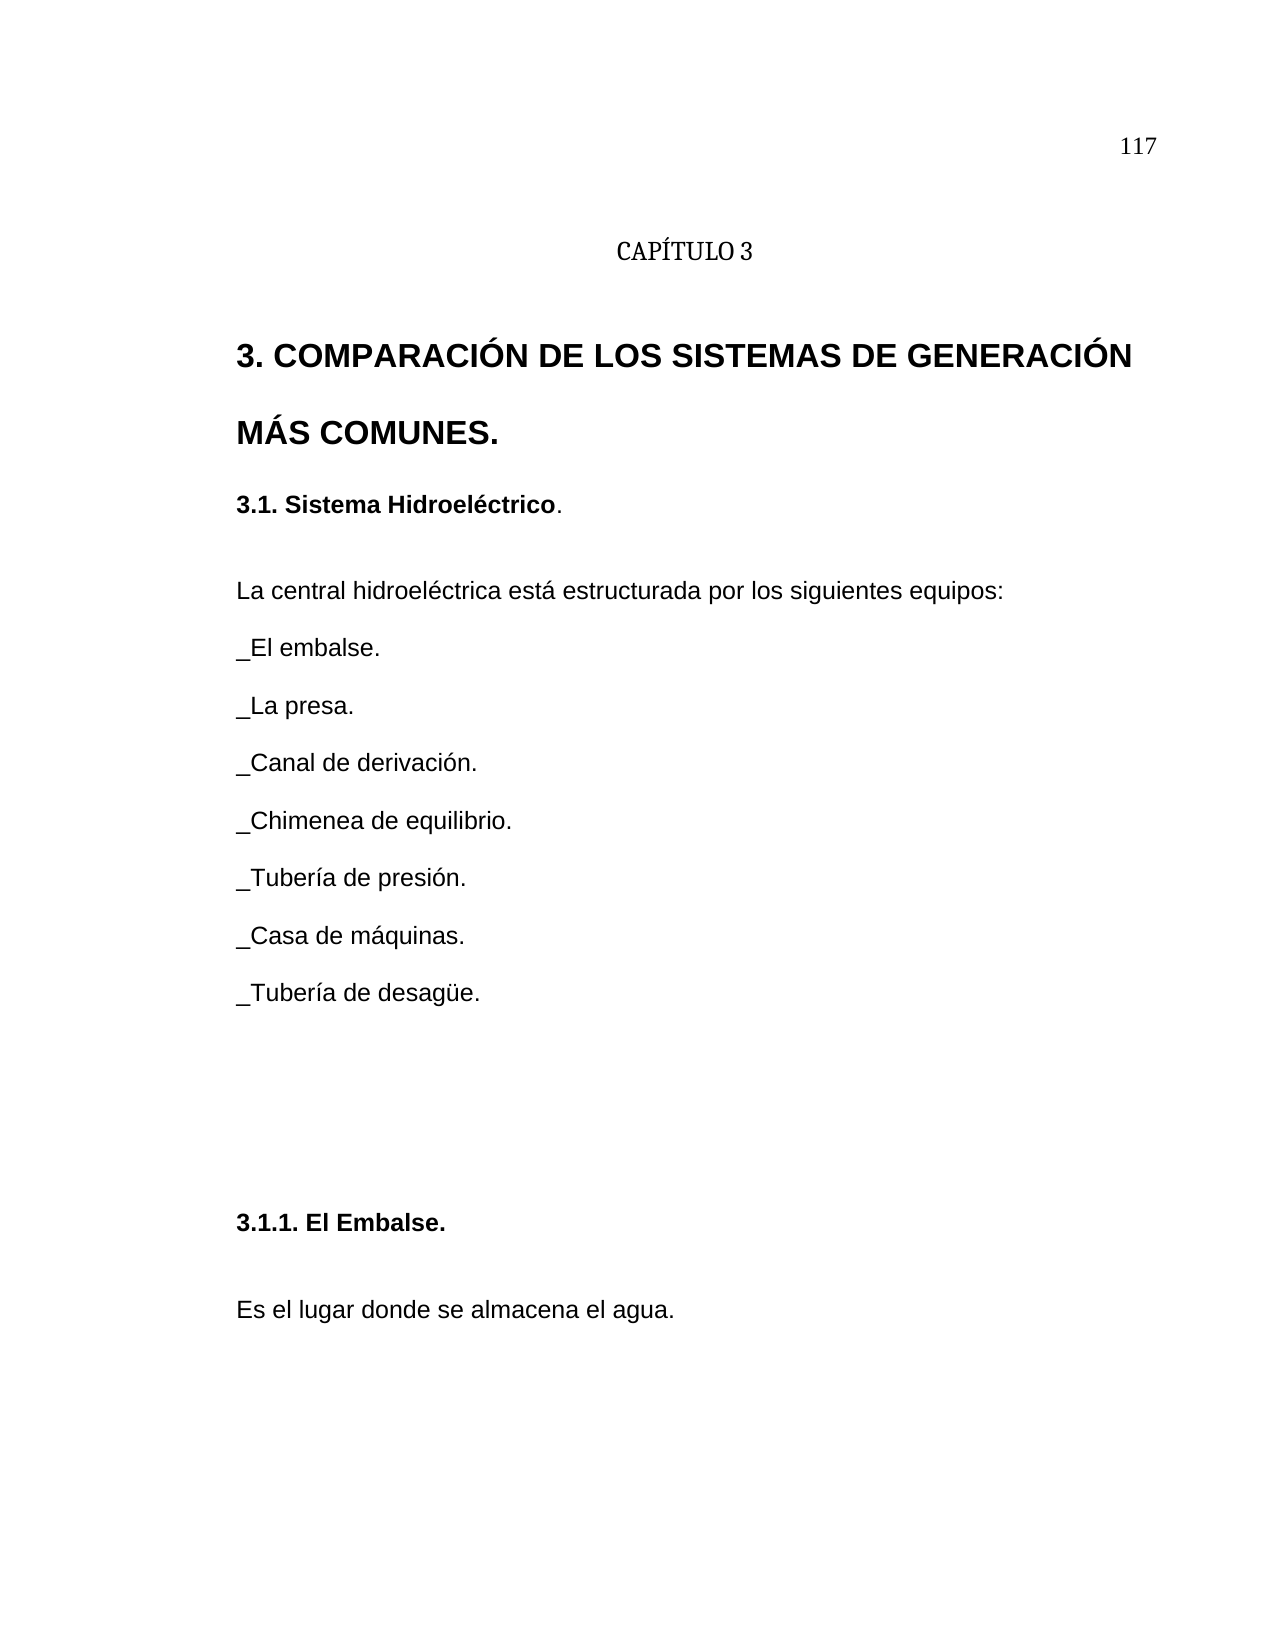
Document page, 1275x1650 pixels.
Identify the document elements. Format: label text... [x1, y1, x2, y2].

text 3.1. Sistema Hidroeléctrico. [236, 490, 1133, 518]
text _El embalse. [236, 633, 1133, 662]
text _Tubería de presión. [236, 863, 1133, 892]
subtitle CAPÍTULO 3 [236, 236, 1133, 267]
text _Casa de máquinas. [236, 921, 1133, 950]
text _Chimenea de equilibrio. [236, 806, 1133, 835]
text _Tubería de desagüe. [236, 978, 1133, 1007]
text Es el lugar donde se almacena el agua. [236, 1295, 1133, 1323]
text _Canal de derivación. [236, 748, 1133, 777]
text La central hidroeléctrica está estructurada por los siguientes equipos: [236, 576, 1133, 605]
text _La presa. [236, 691, 1133, 720]
text 3. COMPARACIÓN DE LOS SISTEMAS DE GENERACIÓN MÁS COMUNES. [236, 336, 1133, 451]
text 3.1.1. El Embalse. [236, 1208, 1133, 1237]
